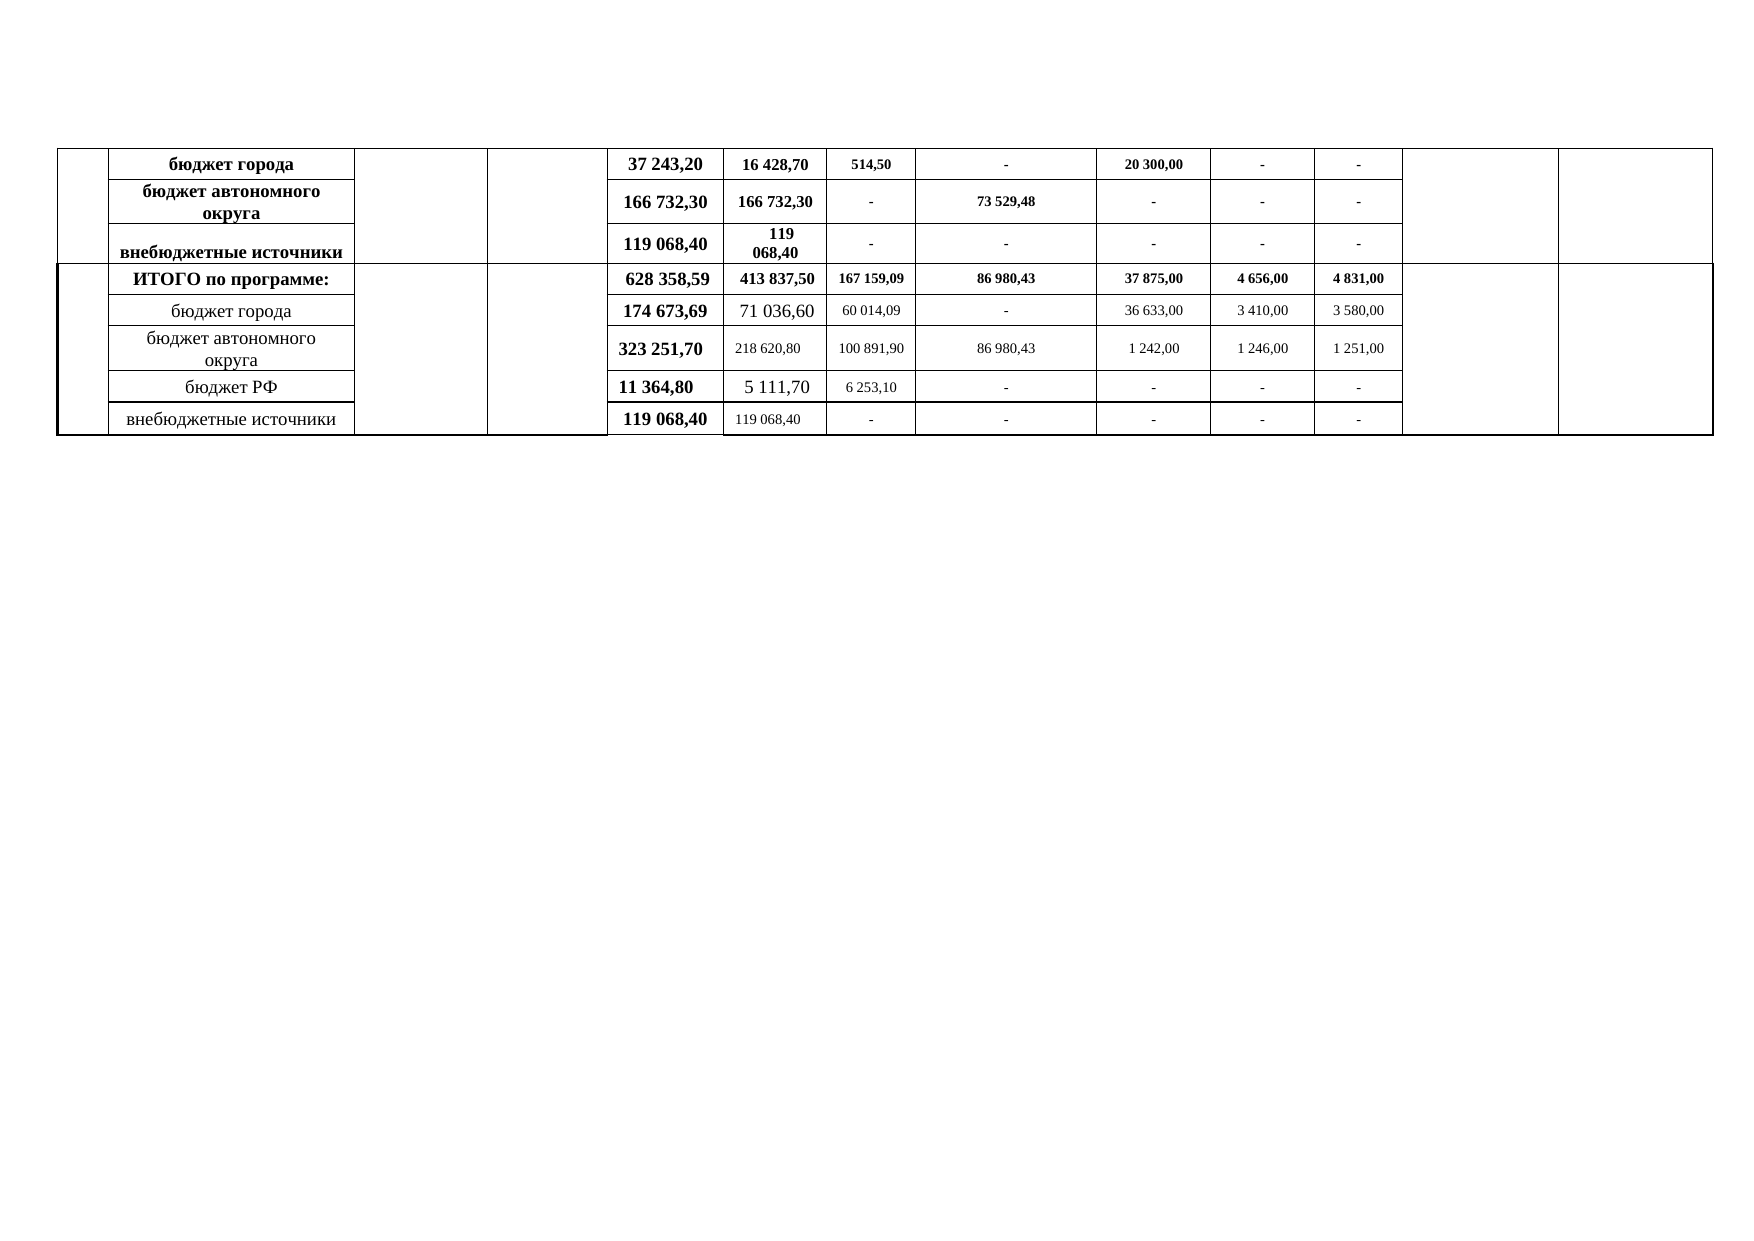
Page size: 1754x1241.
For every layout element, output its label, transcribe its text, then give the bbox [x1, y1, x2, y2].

table_cell 119 068,40 [724, 403, 826, 434]
table_cell 628 358,59 [608, 264, 723, 294]
table_cell бюджет автономного округа [109, 326, 354, 370]
table_cell - [916, 149, 1096, 179]
table_cell 1 242,00 [1097, 326, 1210, 370]
table_cell 3 410,00 [1211, 295, 1314, 325]
table_cell [1559, 264, 1712, 434]
table_cell ИТОГО по программе: [109, 264, 354, 294]
table_cell 174 673,69 [608, 295, 723, 325]
table_cell 20 300,00 [1097, 149, 1210, 179]
table_cell - [1097, 371, 1210, 401]
table_cell бюджет города [109, 295, 354, 325]
table_cell [355, 149, 487, 262]
table_cell - [1211, 371, 1314, 401]
table_cell [1403, 149, 1558, 262]
table_cell [1403, 264, 1558, 434]
table_cell 4 656,00 [1211, 264, 1314, 294]
table_cell 166 732,30 [608, 180, 723, 223]
table_cell - [1315, 180, 1402, 223]
table_cell - [827, 180, 915, 223]
table_cell 5 111,70 [724, 371, 826, 401]
table_cell 413 837,50 [724, 264, 826, 294]
table_cell - [1097, 403, 1210, 434]
table_cell - [1315, 149, 1402, 179]
table_cell 323 251,70 [608, 326, 723, 370]
table_cell 16 428,70 [724, 149, 826, 179]
table_cell 166 732,30 [724, 180, 826, 223]
table_cell внебюджетные источники [109, 224, 354, 262]
table_cell 167 159,09 [827, 264, 915, 294]
table_cell - [1211, 149, 1314, 179]
table_cell [58, 149, 108, 262]
table_cell - [1315, 371, 1402, 401]
table_cell внебюджетные источники [109, 403, 354, 434]
table_cell - [827, 403, 915, 434]
table_cell [1559, 149, 1712, 262]
table_cell [488, 149, 607, 262]
table_cell 6 253,10 [827, 371, 915, 401]
table_cell 1 246,00 [1211, 326, 1314, 370]
table_cell - [916, 403, 1096, 434]
table_cell - [916, 224, 1096, 262]
table_cell - [1211, 180, 1314, 223]
table_cell [59, 264, 108, 434]
table_cell бюджет города [109, 149, 354, 179]
table_cell - [1097, 224, 1210, 262]
table_cell 86 980,43 [916, 264, 1096, 294]
table_cell 119 068,40 [608, 224, 723, 262]
table_cell [355, 264, 487, 434]
table_cell - [916, 295, 1096, 325]
table_cell - [1211, 403, 1314, 434]
table_cell - [1211, 224, 1314, 262]
table_cell 3 580,00 [1315, 295, 1402, 325]
table_cell 60 014,09 [827, 295, 915, 325]
table_cell 11 364,80 [608, 371, 723, 401]
table_cell 1 251,00 [1315, 326, 1402, 370]
table_cell - [827, 224, 915, 262]
table_cell - [916, 371, 1096, 401]
table_cell 119 068,40 [724, 224, 826, 262]
table_cell 71 036,60 [724, 295, 826, 325]
table_cell - [1097, 180, 1210, 223]
table_cell 119 068,40 [608, 403, 723, 434]
table_cell бюджет РФ [109, 371, 354, 401]
table_cell [488, 264, 607, 434]
table_cell 37 875,00 [1097, 264, 1210, 294]
table_cell 100 891,90 [827, 326, 915, 370]
table_cell 4 831,00 [1315, 264, 1402, 294]
table_cell 218 620,80 [724, 326, 826, 370]
table_cell - [1315, 403, 1402, 434]
table_cell бюджет автономного округа [109, 180, 354, 223]
table_cell 36 633,00 [1097, 295, 1210, 325]
table_cell 514,50 [827, 149, 915, 179]
table_cell 37 243,20 [608, 149, 723, 179]
table_cell 86 980,43 [916, 326, 1096, 370]
table_cell 73 529,48 [916, 180, 1096, 223]
table_cell - [1315, 224, 1402, 262]
